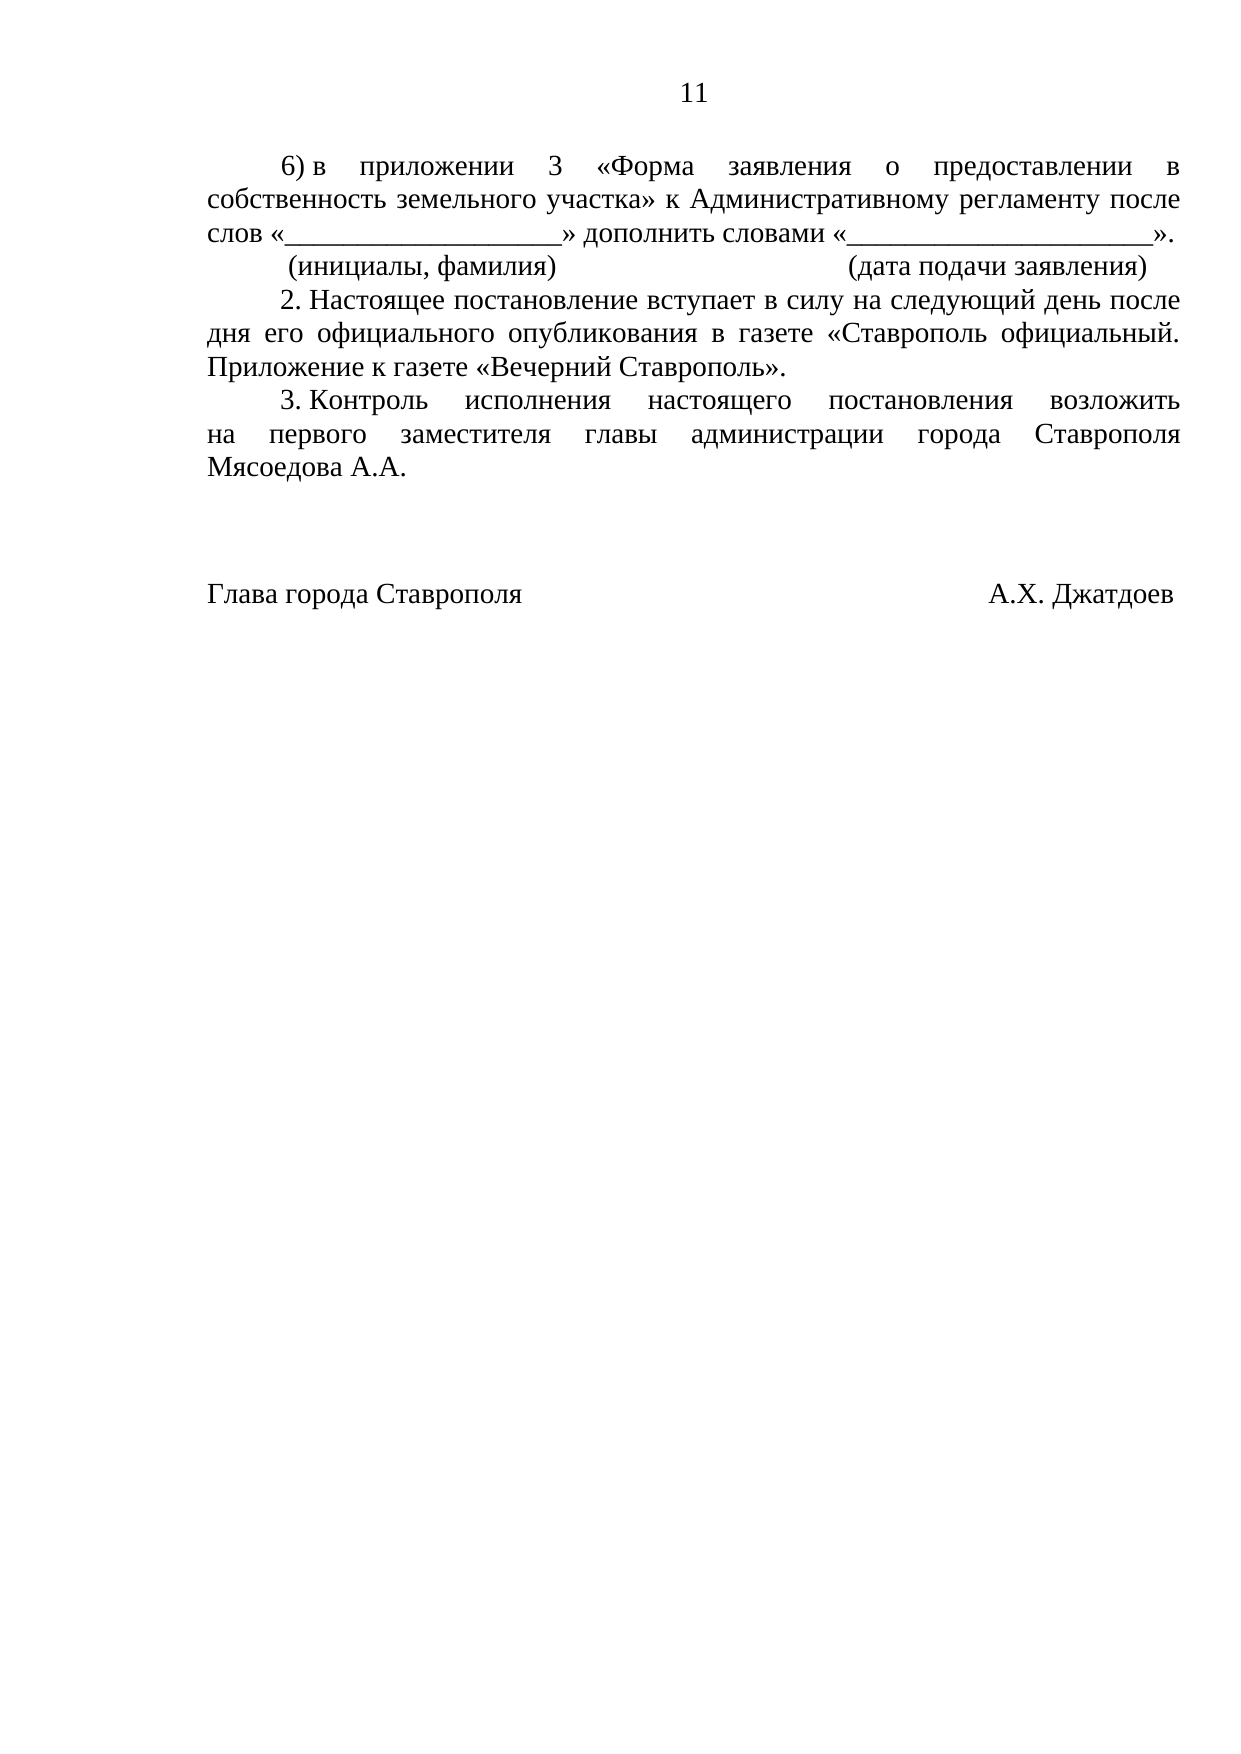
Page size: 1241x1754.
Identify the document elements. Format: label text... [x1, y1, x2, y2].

text Глава города Ставрополя А.Х. Джатдоев [1069, 584, 1181, 609]
text (инициалы, фамилия) (дата подачи заявления) [207, 248, 1181, 282]
text 3. Контроль исполнения настоящего постановления возложить на первого заместителя главы администрации города Ставрополя Мясоедова А.А. [207, 382, 1181, 483]
text 6) в приложении 3 «Форма заявления о предоставлении в собственность земельного участка» к Административному регламенту после слов «___________________» дополнить словами «_____________________». [207, 148, 1181, 248]
text 2. Настоящее постановление вступает в силу на следующий день после дня его официального опубликования в газете «Ставрополь официальный. Приложение к газете «Вечерний Ставрополь». [207, 282, 1181, 382]
text Глава города Ставрополя А.Х. Джатдоев [207, 584, 1059, 609]
